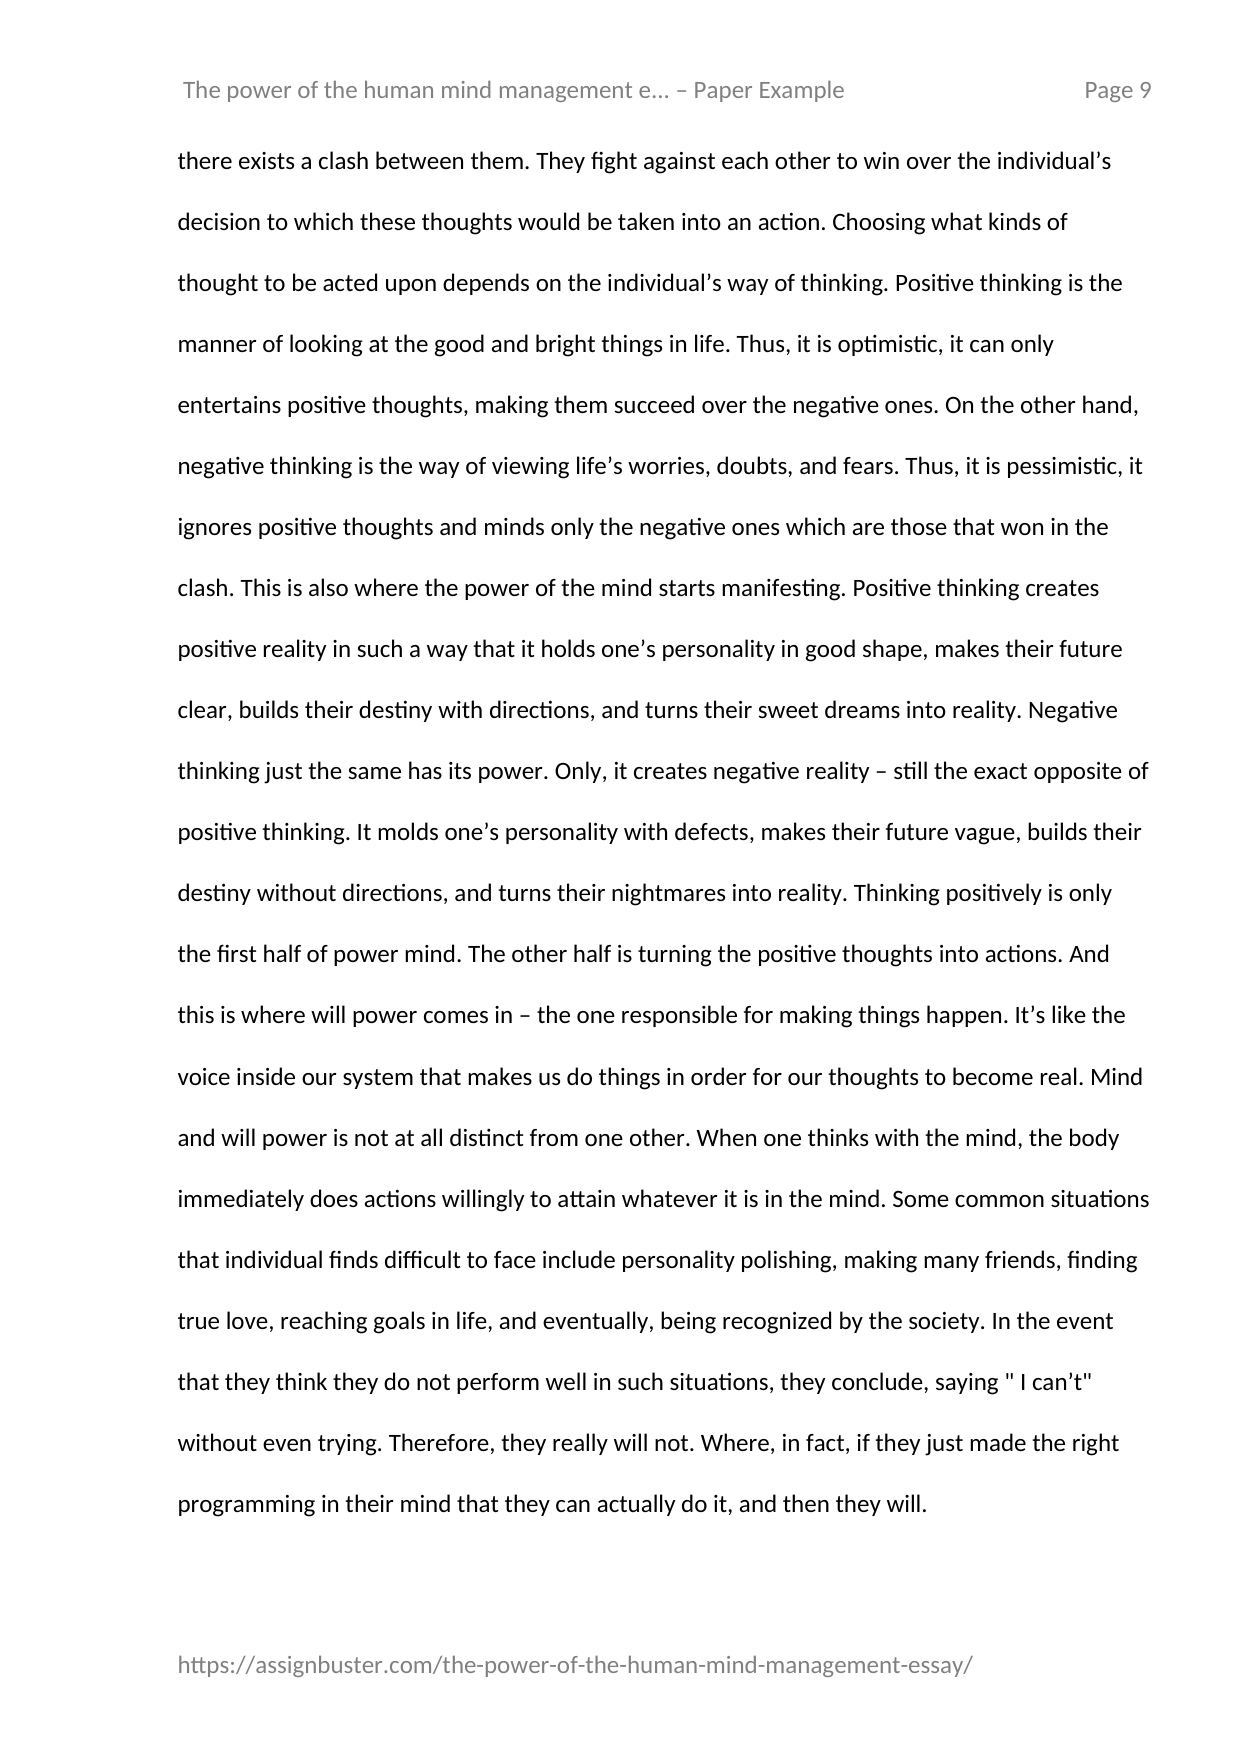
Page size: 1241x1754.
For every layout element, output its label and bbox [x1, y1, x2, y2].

text [177, 145, 1152, 1518]
